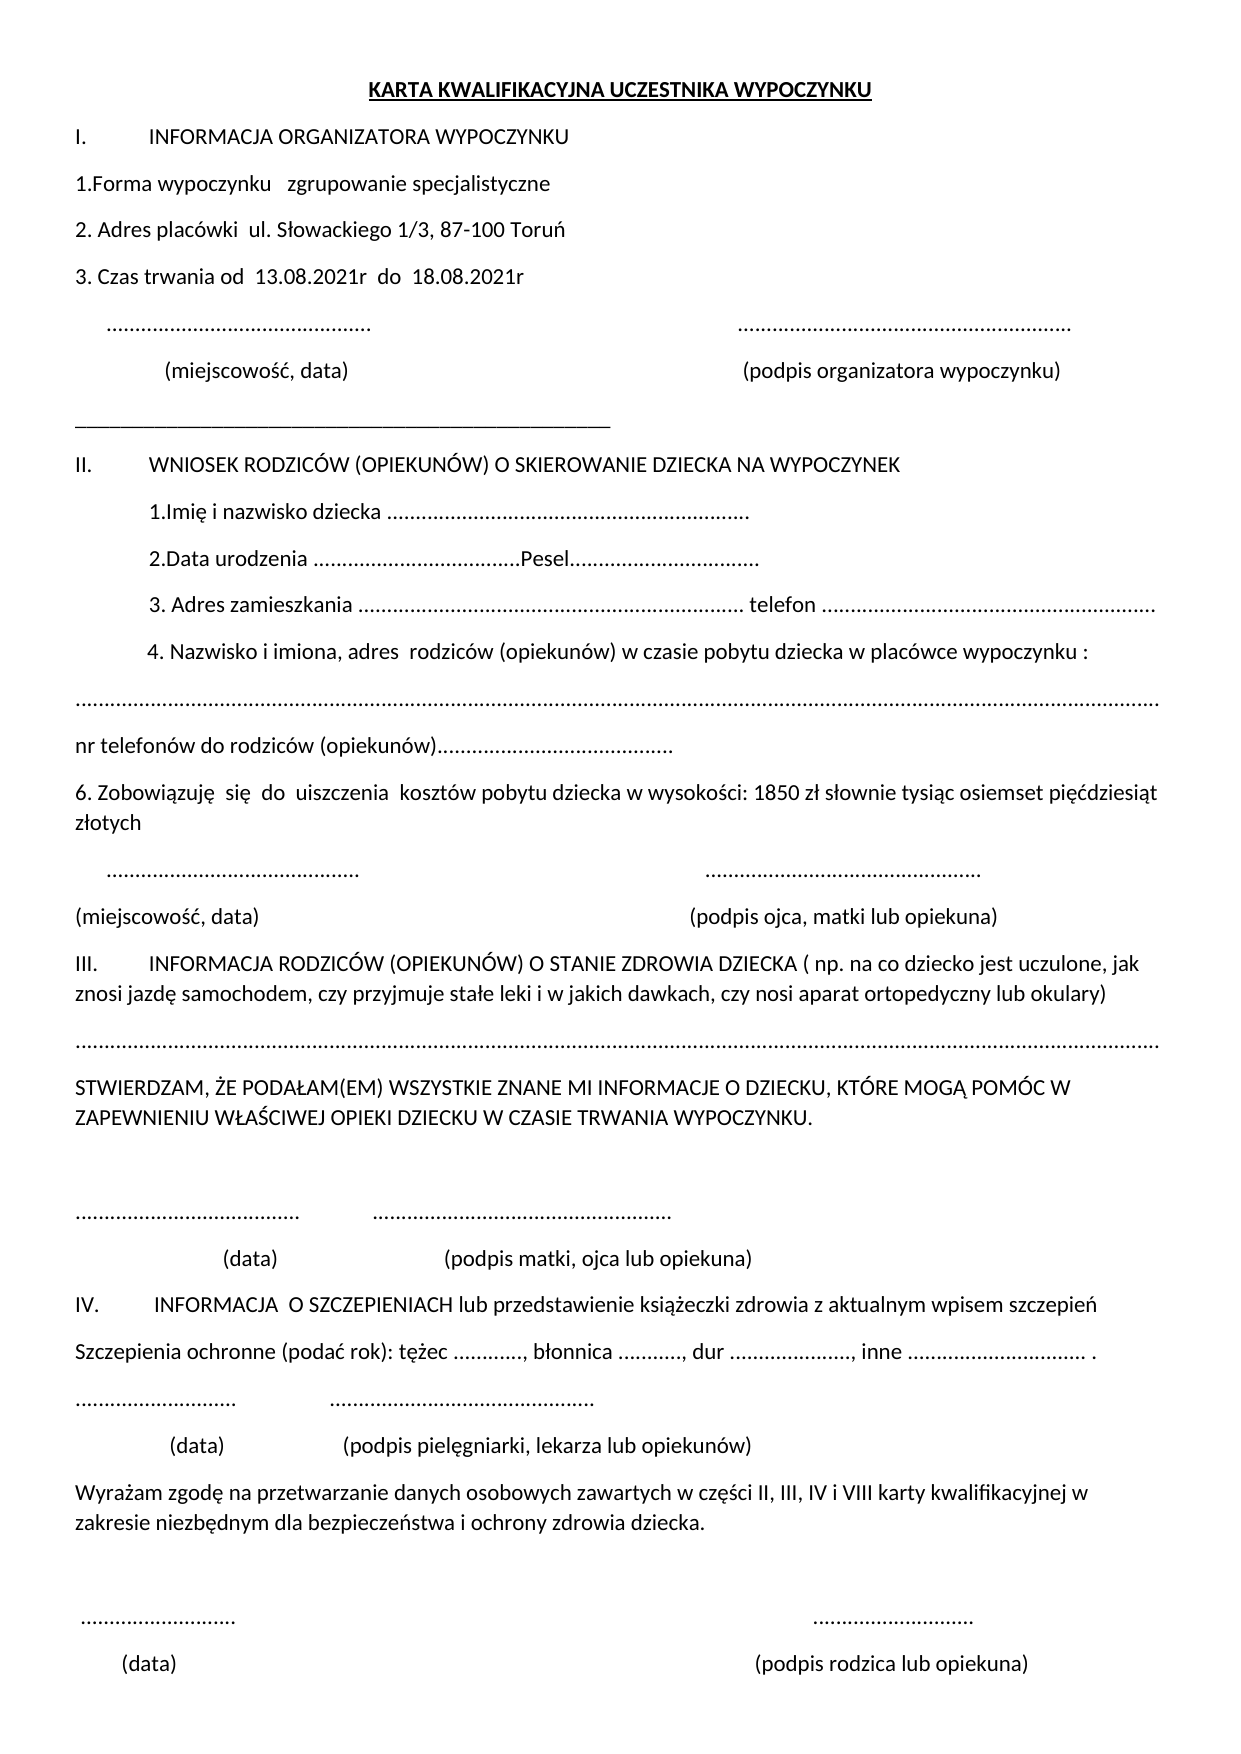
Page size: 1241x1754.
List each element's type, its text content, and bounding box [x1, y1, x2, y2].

text 2.Data urodzenia ....................................Pesel................................. [75, 544, 1165, 572]
text (data) (podpis matki, ojca lub opiekuna) [75, 1244, 1165, 1272]
text STWIERDZAM, ŻE PODAŁAM(EM) WSZYSTKIE ZNANE MI INFORMACJE O DZIECKU, KTÓRE MOGĄ POMÓC W ZAPEWNIENIU WŁAŚCIWEJ OPIEKI DZIECKU W CZASIE TRWANIA WYPOCZYNKU. [75, 1073, 1165, 1131]
text ........................... ............................ [75, 1602, 1165, 1630]
text ............................ .............................................. [75, 1384, 1165, 1412]
text 2. Adres placówki ul. Słowackiego 1/3, 87-100 Toruń [75, 216, 1165, 244]
text 3. Czas trwania od 13.08.2021r do 18.08.2021r [75, 262, 1165, 291]
text nr telefonów do rodziców (opiekunów)......................................... [75, 731, 1165, 759]
text 3. Adres zamieszkania ................................................................... telefon .......................................................... [75, 591, 1165, 619]
text ............................................ ................................................ [75, 855, 1165, 883]
text I. INFORMACJA ORGANIZATORA WYPOCZYNKU [75, 122, 1165, 150]
text 4. Nazwisko i imiona, adres rodziców (opiekunów) w czasie pobytu dziecka w placówce wypoczynku : [75, 637, 1165, 666]
text 6. Zobowiązuję się do uiszczenia kosztów pobytu dziecka w wysokości: 1850 zł słownie tysiąc osiemset pięćdziesiąt złotych [75, 778, 1165, 836]
text .............................................. .......................................................... [75, 309, 1165, 337]
text ....................................... .................................................... [75, 1197, 1165, 1225]
text III. INFORMACJA RODZICÓW (OPIEKUNÓW) O STANIE ZDROWIA DZIECKA ( np. na co dziecko jest uczulone, jak znosi jazdę samochodem, czy przyjmuje stałe leki i w jakich dawkach, czy nosi aparat ortopedyczny lub okulary) [75, 949, 1165, 1007]
text (miejscowość, data) (podpis organizatora wypoczynku) [75, 356, 1165, 384]
text (data) (podpis pielęgniarki, lekarza lub opiekunów) [75, 1431, 1165, 1459]
text (miejscowość, data) (podpis ojca, matki lub opiekuna) [75, 902, 1165, 930]
text _______________________________________________ [75, 403, 1165, 431]
text ............................................................................................................................................................................................ [75, 684, 1165, 712]
text IV. INFORMACJA O SZCZEPIENIACH lub przedstawienie książeczki zdrowia z aktualnym wpisem szczepień [75, 1291, 1165, 1319]
text KARTA KWALIFIKACYJNA UCZESTNIKA WYPOCZYNKU [75, 75, 1165, 103]
text 1.Forma wypoczynku zgrupowanie specjalistyczne [75, 169, 1165, 197]
text II. WNIOSEK RODZICÓW (OPIEKUNÓW) O SKIEROWANIE DZIECKA NA WYPOCZYNEK [75, 450, 1165, 478]
text ............................................................................................................................................................................................ [75, 1026, 1165, 1054]
text (data) (podpis rodzica lub opiekuna) [75, 1649, 1165, 1677]
text Wyrażam zgodę na przetwarzanie danych osobowych zawartych w części II, III, IV i VIII karty kwalifikacyjnej w zakresie niezbędnym dla bezpieczeństwa i ochrony zdrowia dziecka. [75, 1478, 1165, 1536]
text 1.Imię i nazwisko dziecka ............................................................... [75, 497, 1165, 525]
text Szczepienia ochronne (podać rok): tężec ............, błonnica ..........., dur ....................., inne ............................... . [75, 1337, 1165, 1366]
